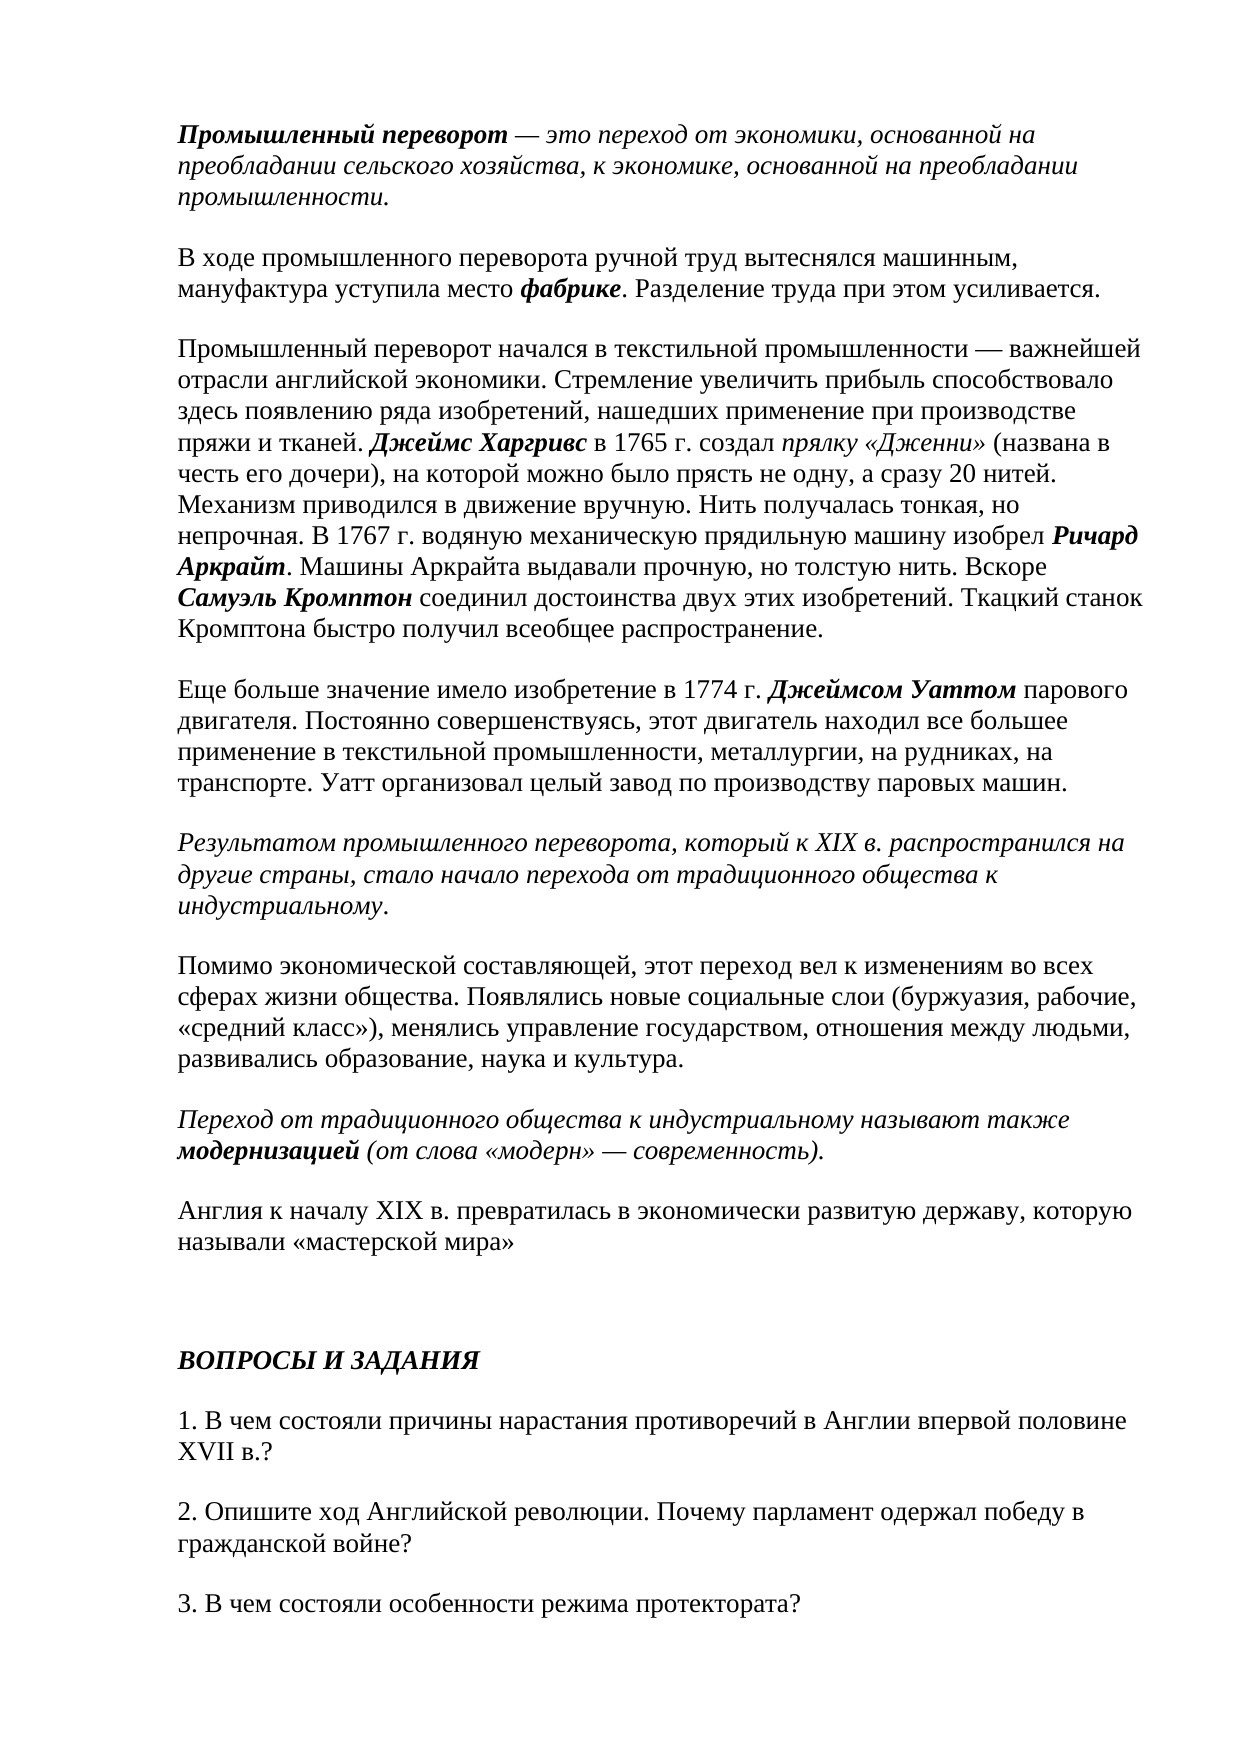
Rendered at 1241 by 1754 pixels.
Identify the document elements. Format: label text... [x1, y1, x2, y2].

text ВОПРОСЫ И ЗАДАНИЯ [177, 1344, 1152, 1375]
text Результатом промышленного переворота, который к XIX в. распространился на другие страны, стало начало перехода от традиционного общества к индустриальному. [177, 827, 1152, 920]
text В ходе промышленного переворота ручной труд вытеснялся машинным, мануфактура уступила место фабрике. Разделение труда при этом усиливается. [177, 241, 1152, 303]
text 2. Опишите ход Английской революции. Почему парламент одержал победу в гражданской войне? [177, 1496, 1152, 1558]
text Переход от традиционного общества к индустриальному называют также модернизацией (от слова «модерн» — современность). [177, 1103, 1152, 1165]
text 3. В чем состояли особенности режима протектората? [177, 1587, 1152, 1618]
text Промышленный переворот начался в текстильной промышленности — важнейшей отрасли английской экономики. Стремление увеличить прибыль способствовало здесь появлению ряда изобретений, нашедших применение при производстве пряжи и тканей. Джеймс Харгривс в 1765 г. создал прялку «Дженни» (названа в честь его дочери), на которой можно было прясть не одну, а сразу 20 нитей. Механизм приводился в движение вручную. Нить получалась тонкая, но непрочная. В 1767 г. водяную механическую прядильную машину изобрел Ричард Аркрайт. Машины Аркрайта выдавали прочную, но толстую нить. Вскоре Самуэль Кромптон соединил достоинства двух этих изобретений. Ткацкий станок Кромптона быстро получил всеобщее распространение. [177, 332, 1152, 644]
text Промышленный переворот — это переход от экономики, основанной на преобладании сельского хозяйства, к экономике, основанной на преобладании промышленности. [177, 118, 1152, 212]
text Англия к началу XIX в. превратилась в экономически развитую державу, которую называли «мастерской мира» [177, 1194, 1152, 1257]
text 1. В чем состояли причины нарастания противоречий в Англии впервой половине XVII в.? [177, 1404, 1152, 1466]
text Помимо экономической составляющей, этот переход вел к изменениям во всех сферах жизни общества. Появлялись новые социальные слои (буржуазия, рабочие, «средний класс»), менялись управление государством, отношения между людьми, развивались образование, наука и культура. [177, 949, 1152, 1074]
text Еще больше значение имело изобретение в 1774 г. Джеймсом Уаттом парового двигателя. Постоянно совершенствуясь, этот двигатель находил все большее применение в текстильной промышленности, металлургии, на рудниках, на транспорте. Уатт организовал целый завод по производству паровых машин. [177, 673, 1152, 797]
